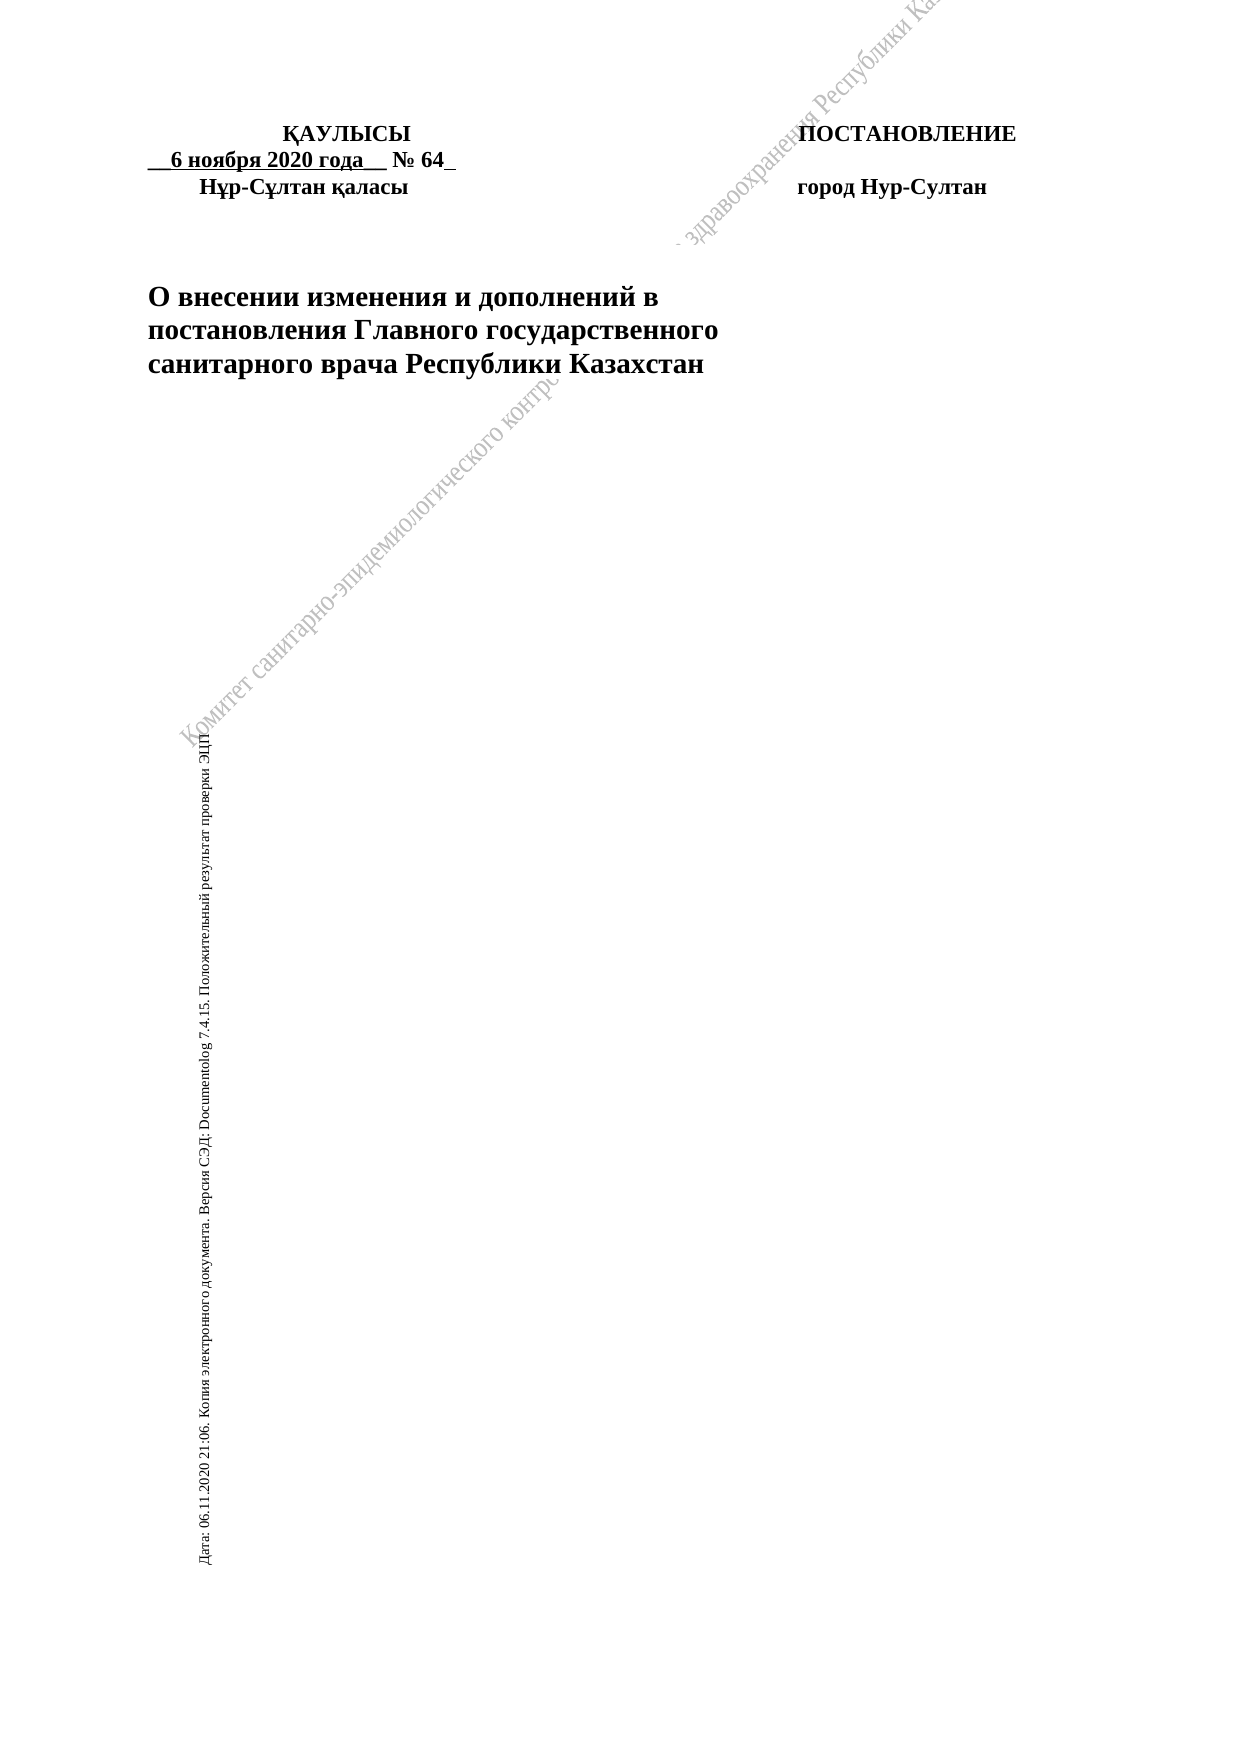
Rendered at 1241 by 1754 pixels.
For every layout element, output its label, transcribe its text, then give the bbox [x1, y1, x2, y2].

text О внесении изменения и дополнений в [148, 279, 1152, 312]
text ҚАУЛЫСЫ ПОСТАНОВЛЕНИЕ [148, 120, 1152, 146]
text постановления Главного государственного [148, 312, 1152, 346]
text __6 ноября 2020 года__ № 64 [148, 146, 1152, 173]
text Нұр-Сұлтан қаласы город Нур-Султан [148, 173, 1152, 199]
text санитарного врача Республики Казахстан [148, 346, 1152, 379]
